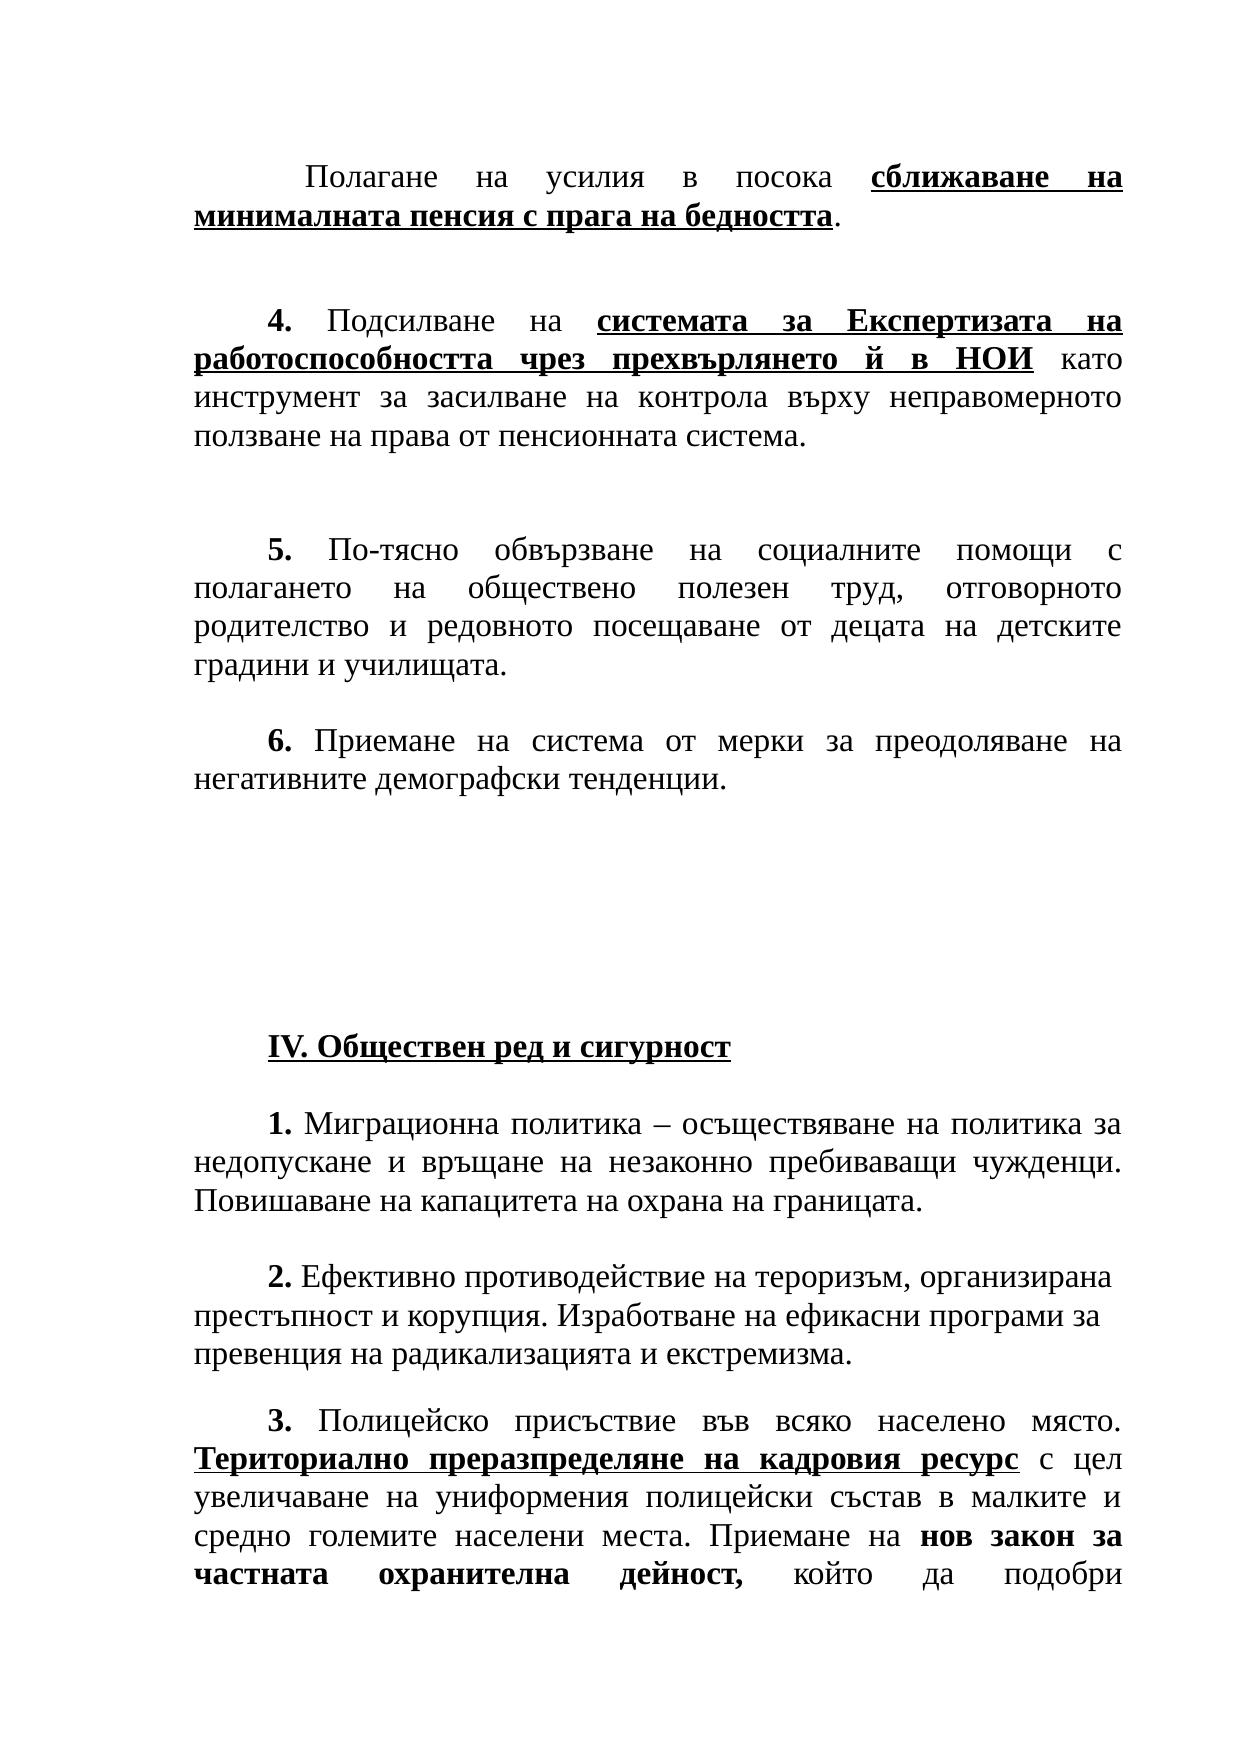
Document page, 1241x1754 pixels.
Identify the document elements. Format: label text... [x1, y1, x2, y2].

text 5. По-тясно обвързване на социалните помощи с полагането на обществено полезен труд, отговорното родителство и редовното посещаване от децата на детските градини и училищата. [194, 529, 1123, 682]
text Полагане на усилия в посока сближаване на минималната пенсия с прага на бедността. [194, 156, 1123, 233]
text IV. Обществен ред и сигурност [194, 1027, 1123, 1065]
text 6. Приемане на система от мерки за преодоляване на негативните демографски тенденции. [194, 720, 1123, 797]
text 1. Миграционна политика – осъществяване на политика за недопускане и връщане на незаконно пребиваващи чужденци. Повишаване на капацитета на охрана на границата. [194, 1103, 1123, 1218]
text 4. Подсилване на системата за Експертизата на работоспособността чрез прехвърлянето й в НОИ като инструмент за засилване на контрола върху неправомерното ползване на права от пенсионната система. [194, 300, 1123, 453]
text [194, 1400, 1123, 1592]
text 2. Ефективно противодействие на тероризъм, организирана престъпност и корупция. Изработване на ефикасни програми за превенция на радикализацията и екстремизма. [194, 1257, 1123, 1400]
